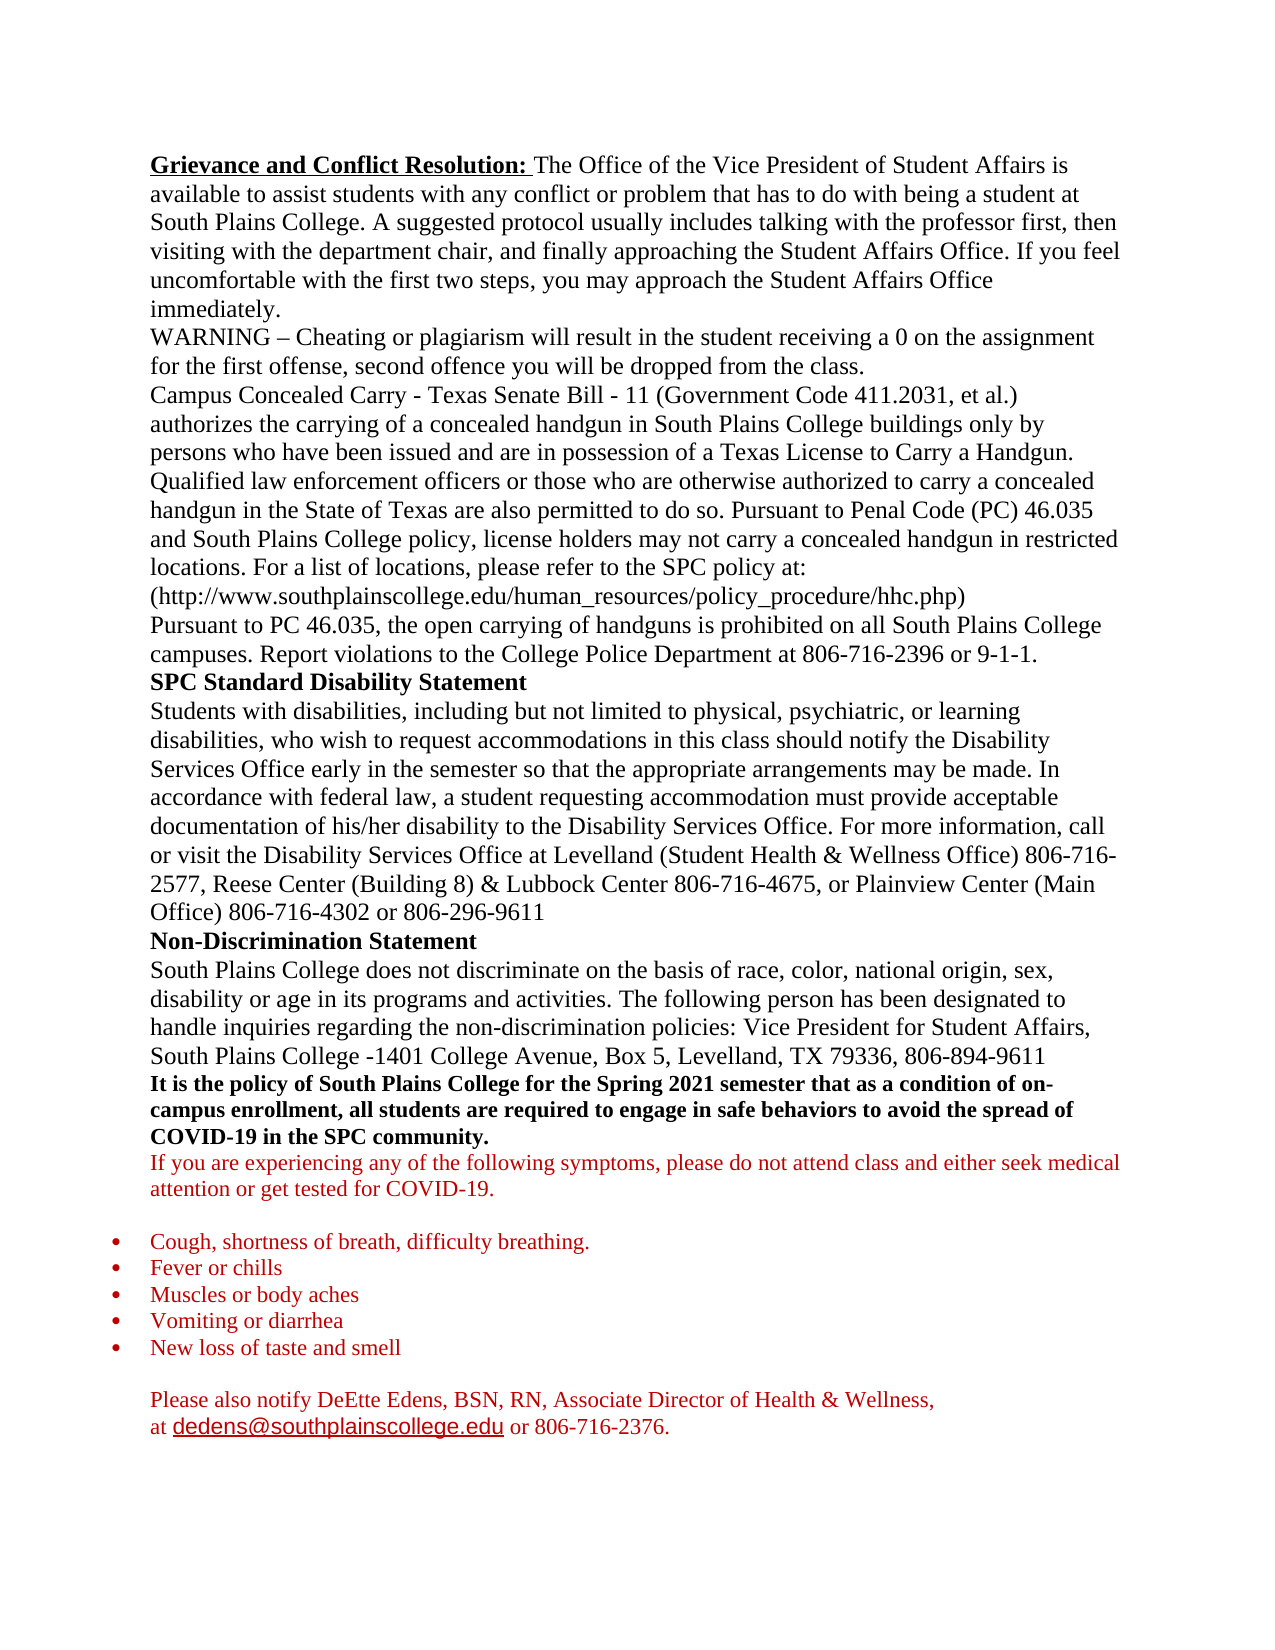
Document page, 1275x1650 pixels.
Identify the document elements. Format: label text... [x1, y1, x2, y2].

text It is the policy of South Plains College for the Spring 2021 semester that as a condition of on-campus enrollment, all students are required to engage in safe behaviors to avoid the spread of COVID-19 in the SPC community. [489, 1070, 1125, 1149]
text Students with disabilities, including but not limited to physical, psychiatric, or learning disabilities, who wish to request accommodations in this class should notify the Disability Services Office early in the semester so that the appropriate arrangements may be made. In accordance with federal law, a student requesting accommodation must provide acceptable documentation of his/her disability to the Disability Services Office. For more information, call or visit the Disability Services Office at Levelland (Student Health & Wellness Office) 806-716-2577, Reese Center (Building 8) & Lubbock Center 806-716-4675, or Plainview Center (Main Office) 806-716-4302 or 806-296-9611 [150, 696, 1125, 926]
list Muscles or body aches [112, 1281, 1125, 1307]
text Please also notify DeEtte Edens, BSN, RN, Associate Director of Health & Wellness, at dedens@southplainscollege.edu or 806-716-2376. [150, 1386, 1125, 1439]
list New loss of taste and smell [112, 1333, 1125, 1360]
text Grievance and Conflict Resolution: The Office of the Vice President of Student Affairs is available to assist students with any conflict or problem that has to do with being a student at South Plains College. A suggested protocol usually includes talking with the professor first, then visiting with the department chair, and finally approaching the Student Affairs Office. If you feel uncomfortable with the first two steps, you may approach the Student Affairs Office immediately. [150, 150, 1125, 322]
text Pursuant to PC 46.035, the open carrying of handguns is prohibited on all South Plains College campuses. Report violations to the College Police Department at 806-716-2396 or 9-1-1. [150, 610, 1125, 667]
list Cough, shortness of breath, difficulty breathing. [112, 1228, 1125, 1254]
text Non-Discrimination Statement [150, 926, 1125, 955]
text South Plains College does not discriminate on the basis of race, color, national origin, sex, disability or age in its programs and activities. The following person has been designated to handle inquiries regarding the non-discrimination policies: Vice President for Student Affairs, South Plains College -1401 College Avenue, Box 5, Levelland, TX 79336, 806-894-9611 [150, 955, 1125, 1070]
list Vomiting or diarrhea [112, 1307, 1125, 1333]
text If you are experiencing any of the following symptoms, please do not attend class and either seek medical attention or get tested for COVID-19. [150, 1149, 1125, 1202]
text SPC Standard Disability Statement [150, 667, 1125, 696]
text WARNING – Cheating or plagiarism will result in the student receiving a 0 on the assignment for the first offense, second offence you will be dropped from the class. [150, 322, 1125, 380]
list Fever or chills [112, 1254, 1125, 1281]
text Campus Concealed Carry - Texas Senate Bill - 11 (Government Code 411.2031, et al.) authorizes the carrying of a concealed handgun in South Plains College buildings only by persons who have been issued and are in possession of a Texas License to Carry a Handgun. Qualified law enforcement officers or those who are otherwise authorized to carry a concealed handgun in the State of Texas are also permitted to do so. Pursuant to Penal Code (PC) 46.035 and South Plains College policy, license holders may not carry a concealed handgun in restricted locations. For a list of locations, please refer to the SPC policy at: (http://www.southplainscollege.edu/human_resources/policy_procedure/hhc.php) [150, 380, 1125, 610]
